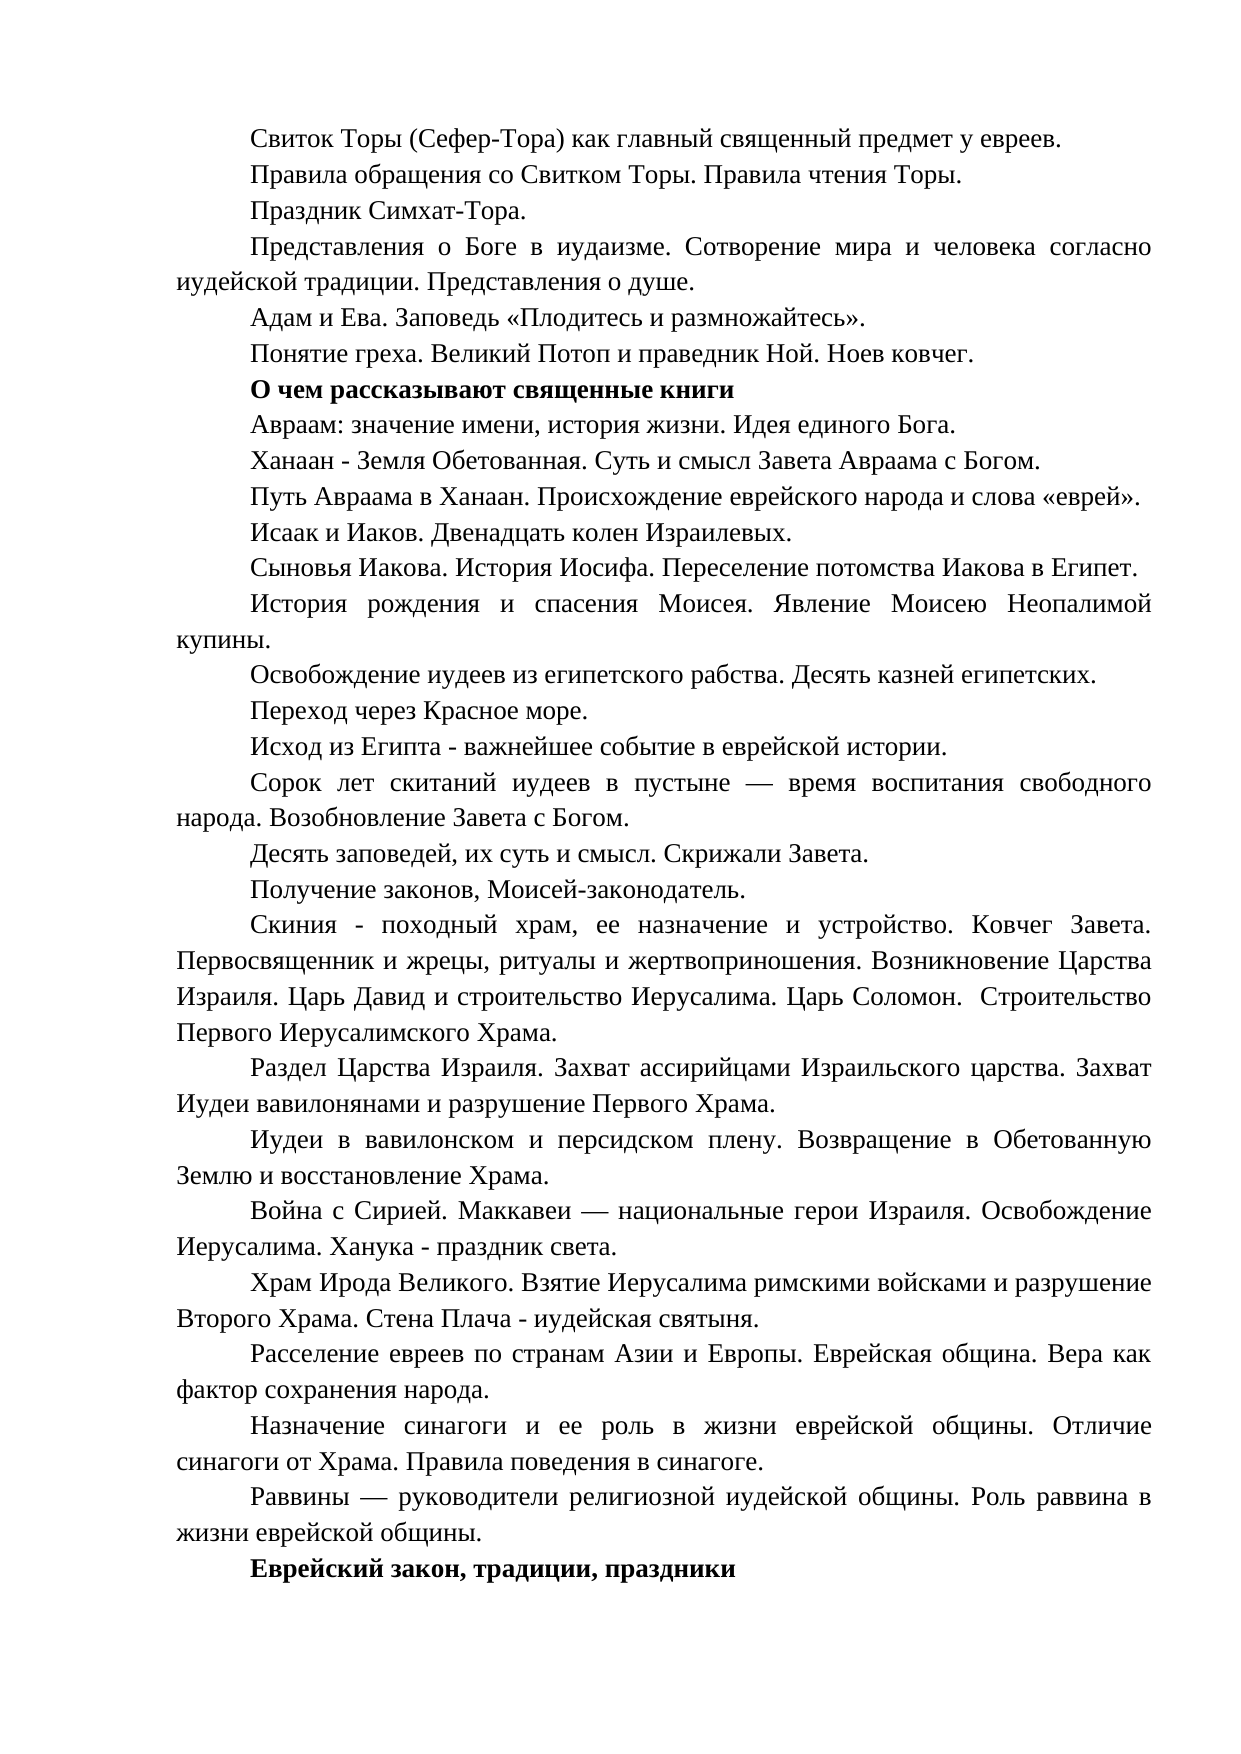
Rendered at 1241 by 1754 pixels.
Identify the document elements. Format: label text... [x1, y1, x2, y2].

text Еврейский закон, традиции, праздники [176, 1552, 1153, 1583]
text Иудеи в вавилонском и персидском плену. Возвращение в Обетованную Землю и восстановление Храма. [176, 1123, 1153, 1190]
text История рождения и спасения Моисея. Явление Моисею Неопалимой купины. [176, 587, 1153, 654]
text Исаак и Иаков. Двенадцать колен Израилевых. [176, 516, 1153, 547]
text Десять заповедей, их суть и смысл. Скрижали Завета. [176, 837, 1153, 868]
text Свиток Торы (Сефер-Тора) как главный священный предмет у евреев. [176, 123, 1153, 154]
text Представления о Боге в иудаизме. Сотворение мира и человека согласно иудейской традиции. Представления о душе. [176, 230, 1153, 297]
text Сорок лет скитаний иудеев в пустыне — время воспитания свободного народа. Возобновление Завета с Богом. [176, 766, 1153, 833]
text Сыновья Иакова. История Иосифа. Переселение потомства Иакова в Египет. [176, 551, 1153, 582]
text Храм Ирода Великого. Взятие Иерусалима римскими войсками и разрушение Второго Храма. Стена Плача - иудейская святыня. [176, 1266, 1153, 1333]
text Раздел Царства Израиля. Захват ассирийцами Израильского царства. Захват Иудеи вавилонянами и разрушение Первого Храма. [176, 1052, 1153, 1118]
text Война с Сирией. Маккавеи — национальные герои Израиля. Освобождение Иерусалима. Ханука - праздник света. [176, 1194, 1153, 1261]
text Путь Авраама в Ханаан. Происхождение еврейского народа и слова «еврей». [176, 480, 1153, 511]
text Скиния - походный храм, ее назначение и устройство. Ковчег Завета. Первосвященник и жрецы, ритуалы и жертвоприношения. Возникновение Царства Израиля. Царь Давид и строительство Иерусалима. Царь Соломон. Строительство Первого Иерусалимского Храма. [176, 909, 1153, 1047]
text Адам и Ева. Заповедь «Плодитесь и размножайтесь». [176, 301, 1153, 332]
text О чем рассказывают священные книги [176, 373, 1153, 404]
text Понятие греха. Великий Потоп и праведник Ной. Ноев ковчег. [176, 337, 1153, 368]
text Освобождение иудеев из египетского рабства. Десять казней египетских. [176, 658, 1153, 690]
text Праздник Симхат-Тора. [176, 194, 1153, 225]
text Расселение евреев по странам Азии и Европы. Еврейская община. Вера как фактор сохранения народа. [176, 1337, 1153, 1404]
text Переход через Красное море. [176, 694, 1153, 725]
text Исход из Египта - важнейшее событие в еврейской истории. [176, 730, 1153, 761]
text Ханаан - Земля Обетованная. Суть и смысл Завета Авраама с Богом. [176, 444, 1153, 475]
text Получение законов, Моисей-законодатель. [176, 873, 1153, 904]
text Авраам: значение имени, история жизни. Идея единого Бога. [176, 408, 1153, 439]
text Правила обращения со Свитком Торы. Правила чтения Торы. [176, 158, 1153, 189]
text Назначение синагоги и ее роль в жизни еврейской общины. Отличие синагоги от Храма. Правила поведения в синагоге. [176, 1409, 1153, 1476]
text Раввины — руководители религиозной иудейской общины. Роль раввина в жизни еврейской общины. [176, 1480, 1153, 1547]
